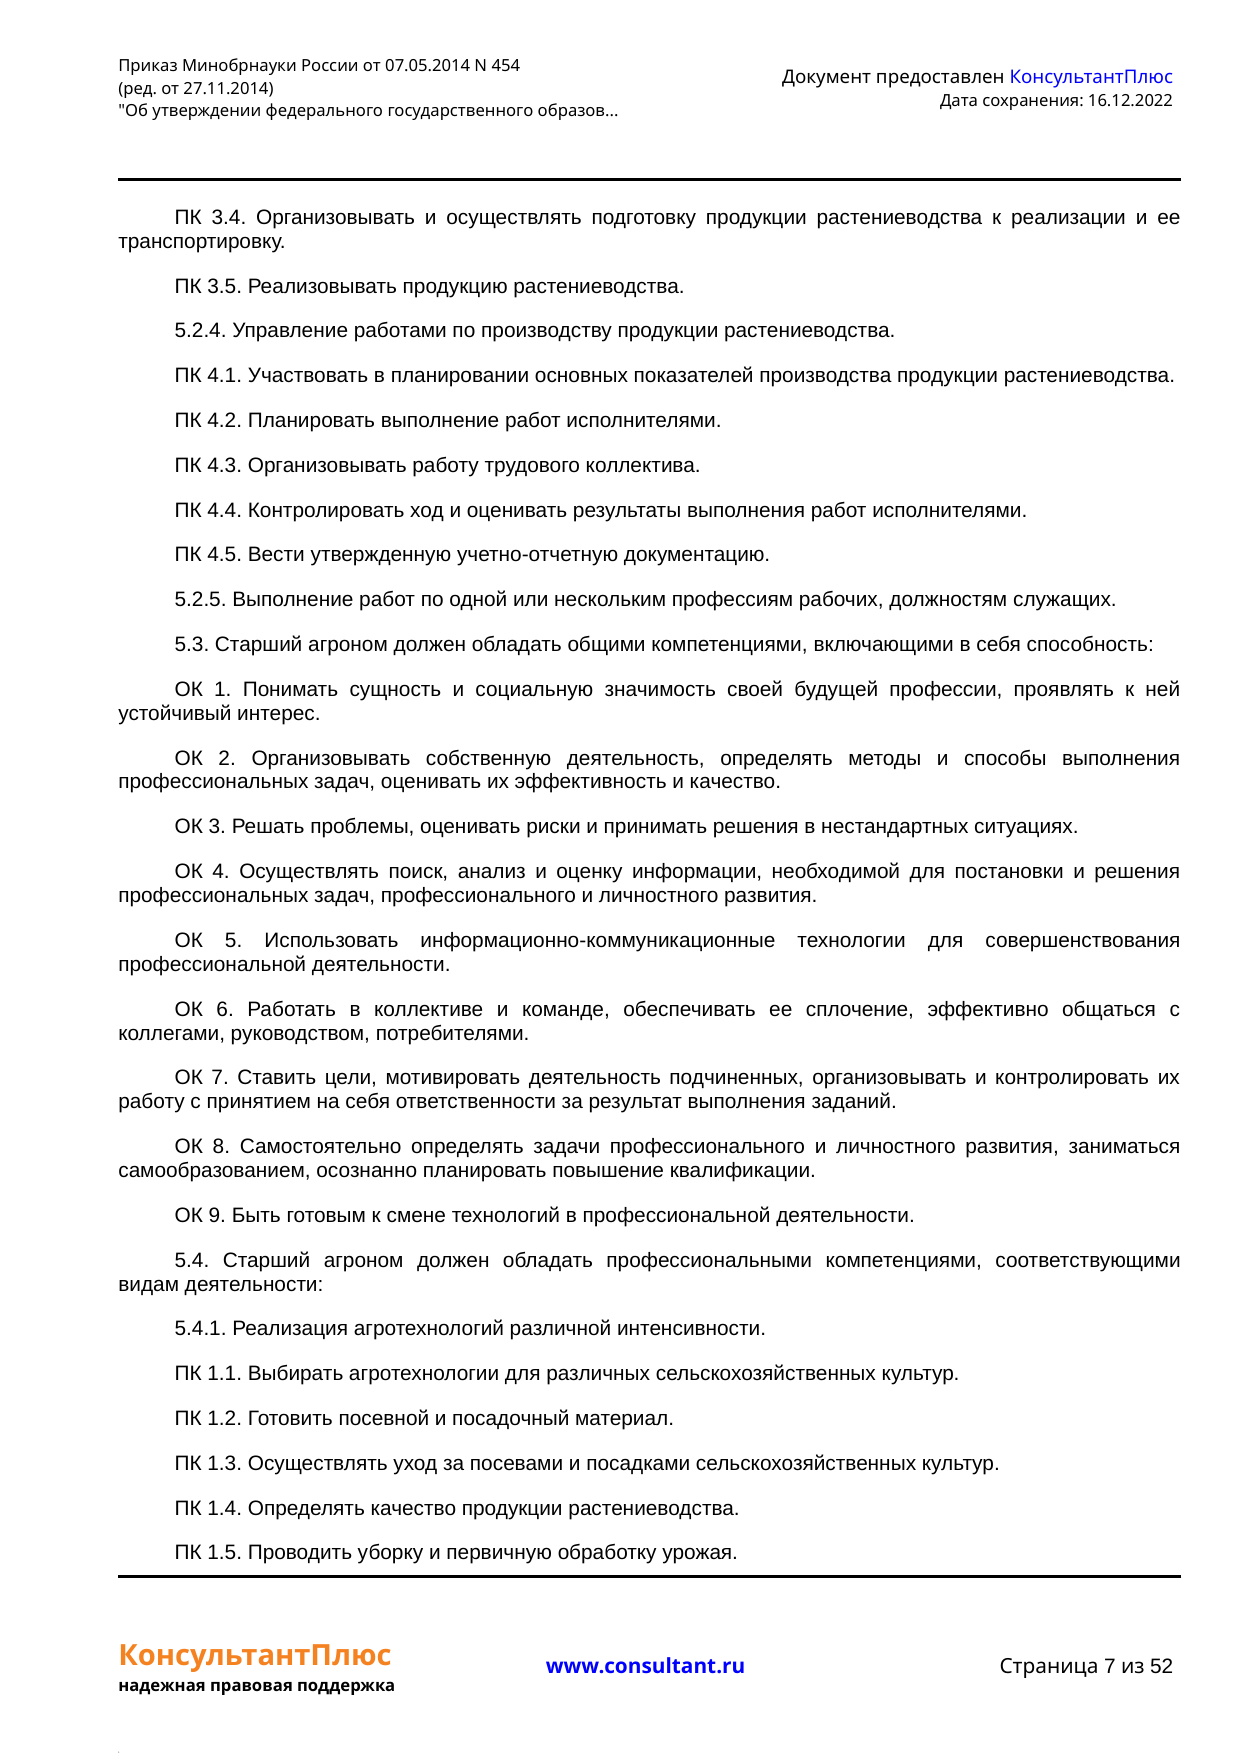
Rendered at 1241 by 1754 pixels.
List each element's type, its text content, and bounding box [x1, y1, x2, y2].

text ОК 8. Самостоятельно определять задачи профессионального и личностного развития, заниматься самообразованием, осознанно планировать повышение квалификации. [118, 1134, 1181, 1182]
text 5.3. Старший агроном должен обладать общими компетенциями, включающими в себя способность: [118, 632, 1181, 656]
text ОК 1. Понимать сущность и социальную значимость своей будущей профессии, проявлять к ней устойчивый интерес. [118, 677, 1181, 724]
text ОК 3. Решать проблемы, оценивать риски и принимать решения в нестандартных ситуациях. [118, 814, 1181, 838]
text ПК 3.5. Реализовывать продукцию растениеводства. [118, 273, 1181, 297]
text ОК 4. Осуществлять поиск, анализ и оценку информации, необходимой для постановки и решения профессиональных задач, профессионального и личностного развития. [118, 859, 1181, 907]
text 5.2.4. Управление работами по производству продукции растениеводства. [118, 318, 1181, 342]
text 5.4.1. Реализация агротехнологий различной интенсивности. [118, 1316, 1181, 1340]
text ПК 4.5. Вести утвержденную учетно-отчетную документацию. [118, 542, 1181, 566]
text ОК 9. Быть готовым к смене технологий в профессиональной деятельности. [118, 1203, 1181, 1227]
text ПК 4.3. Организовывать работу трудового коллектива. [118, 453, 1181, 477]
text ПК 4.2. Планировать выполнение работ исполнителями. [118, 408, 1181, 432]
text 5.2.5. Выполнение работ по одной или нескольким профессиям рабочих, должностям служащих. [118, 587, 1181, 611]
text ОК 6. Работать в коллективе и команде, обеспечивать ее сплочение, эффективно общаться с коллегами, руководством, потребителями. [118, 996, 1181, 1044]
text ПК 1.2. Готовить посевной и посадочный материал. [118, 1406, 1181, 1430]
text 5.4. Старший агроном должен обладать профессиональными компетенциями, соответствующими видам деятельности: [118, 1247, 1181, 1295]
text ПК 1.4. Определять качество продукции растениеводства. [118, 1495, 1181, 1519]
text ПК 3.4. Организовывать и осуществлять подготовку продукции растениеводства к реализации и ее транспортировку. [118, 205, 1181, 253]
text ОК 2. Организовывать собственную деятельность, определять методы и способы выполнения профессиональных задач, оценивать их эффективность и качество. [118, 745, 1181, 793]
text ПК 1.1. Выбирать агротехнологии для различных сельскохозяйственных культур. [118, 1361, 1181, 1385]
text ПК 1.3. Осуществлять уход за посевами и посадками сельскохозяйственных культур. [118, 1451, 1181, 1474]
text ОК 5. Использовать информационно-коммуникационные технологии для совершенствования профессиональной деятельности. [118, 928, 1181, 976]
text ПК 4.1. Участвовать в планировании основных показателей производства продукции растениеводства. [118, 363, 1181, 387]
text ОК 7. Ставить цели, мотивировать деятельность подчиненных, организовывать и контролировать их работу с принятием на себя ответственности за результат выполнения заданий. [118, 1065, 1181, 1113]
text ПК 1.5. Проводить уборку и первичную обработку урожая. [118, 1540, 1181, 1564]
text ПК 4.4. Контролировать ход и оценивать результаты выполнения работ исполнителями. [118, 497, 1181, 521]
